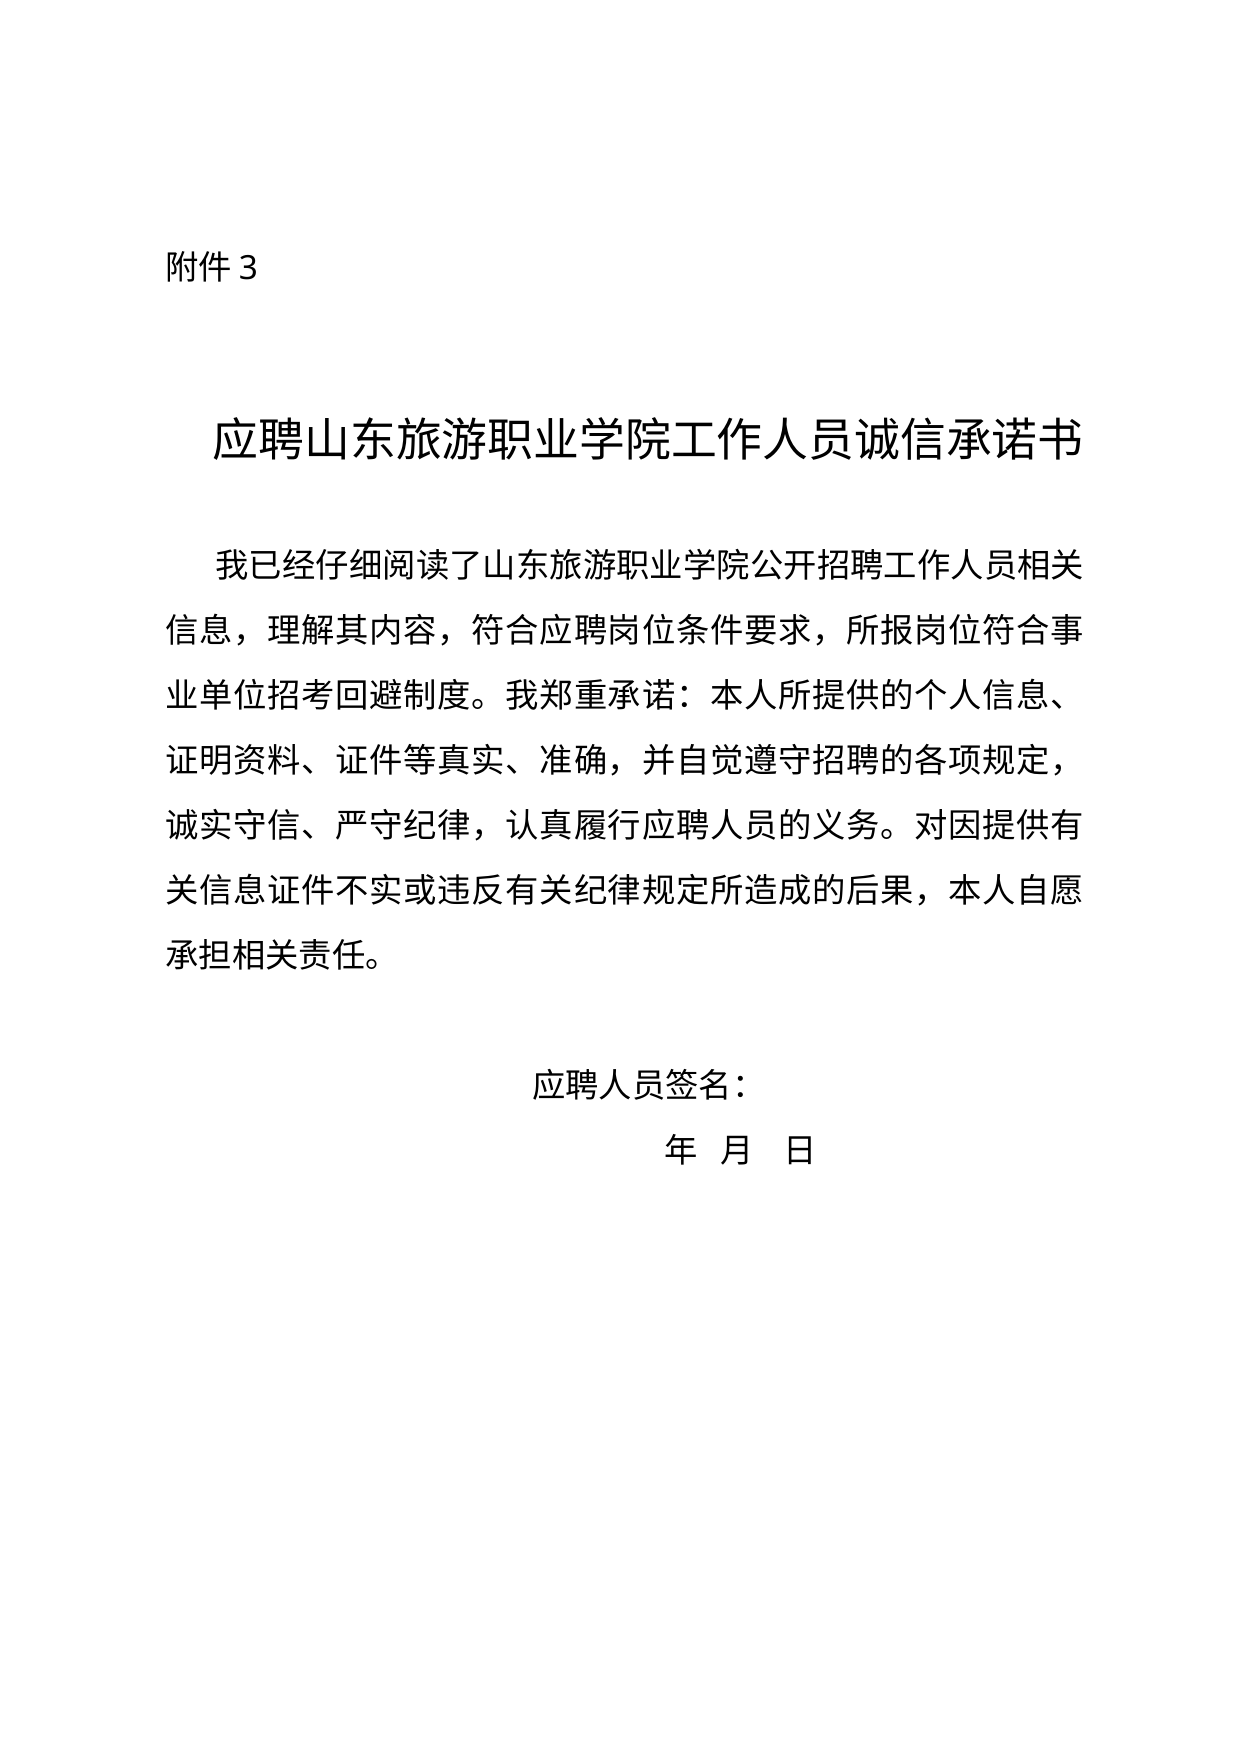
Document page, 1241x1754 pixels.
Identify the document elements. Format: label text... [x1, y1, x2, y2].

text 附件3 [165, 233, 1087, 298]
text 年 月 日 [165, 1115, 1087, 1180]
text 我已经仔细阅读了山东旅游职业学院公开招聘工作人员相关信息，理解其内容，符合应聘岗位条件要求，所报岗位符合事业单位招考回避制度。我郑重承诺：本人所提供的个人信息、证明资料、证件等真实、准确，并自觉遵守招聘的各项规定，诚实守信、严守纪律，认真履行应聘人员的义务。对因提供有关信息证件不实或违反有关纪律规定所造成的后果，本人自愿承担相关责任。 [165, 530, 1087, 985]
text 应聘山东旅游职业学院工作人员诚信承诺书 [165, 388, 1087, 485]
text 应聘人员签名： [165, 1050, 1087, 1115]
